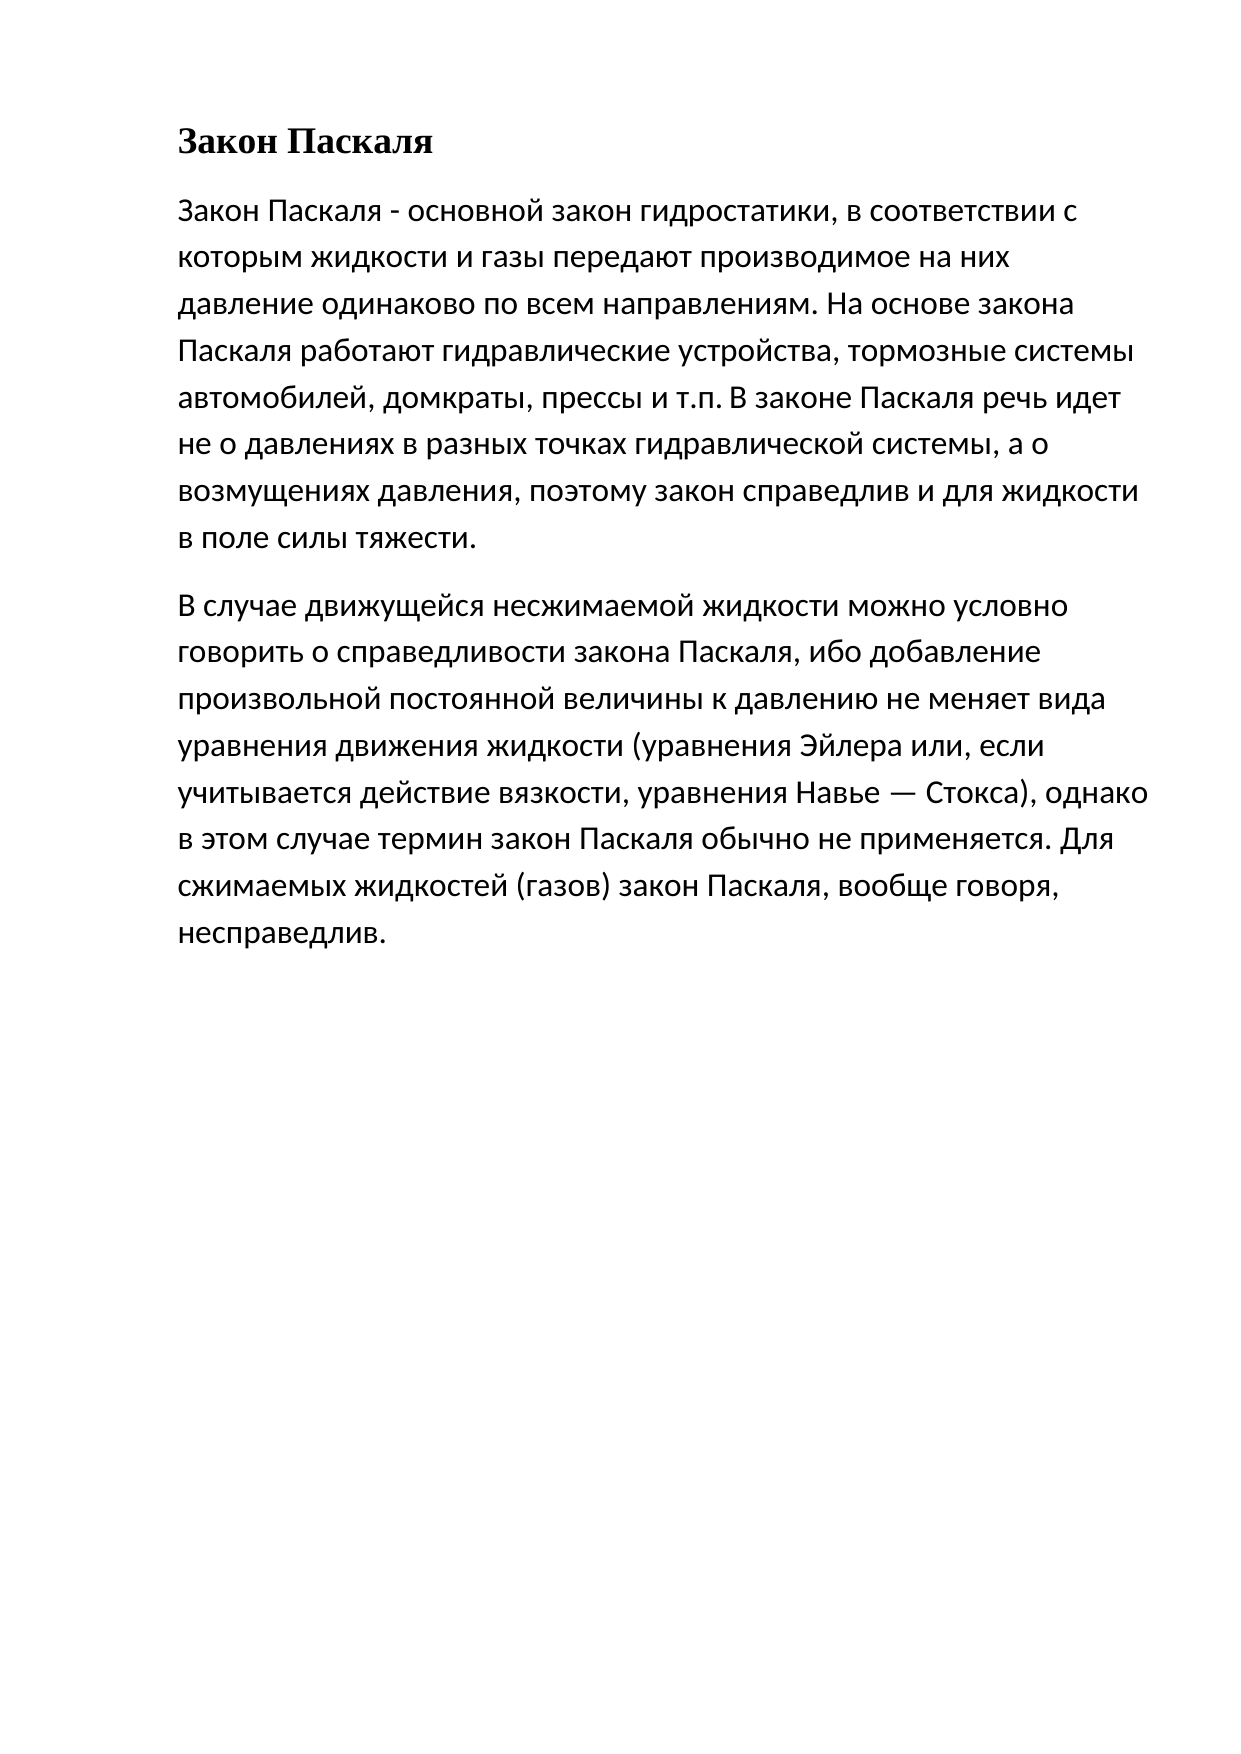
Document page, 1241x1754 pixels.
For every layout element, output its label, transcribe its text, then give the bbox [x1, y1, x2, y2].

text Закон Паскаля [177, 118, 1152, 161]
text Закон Паскаля - основной закон гидростатики, в соответствии с которым жидкости и газы передают производимое на них давление одинаково по всем направлениям. На основе закона Паскаля работают гидравлические устройства, тормозные системы автомобилей, домкраты, прессы и т.п. В законе Паскаля речь идет не о давлениях в разных точках гидравлической системы, а о возмущениях давления, поэтому закон справедлив и для жидкости в поле силы тяжести. [177, 188, 1152, 557]
text В случае движущейся несжимаемой жидкости можно условно говорить о справедливости закона Паскаля, ибо добавление произвольной постоянной величины к давлению не меняет вида уравнения движения жидкости (уравнения Эйлера или, если учитывается действие вязкости, уравнения Навье — Стокса), однако в этом случае термин закон Паскаля обычно не применяется. Для сжимаемых жидкостей (газов) закон Паскаля, вообще говоря, несправедлив. [177, 583, 1152, 952]
